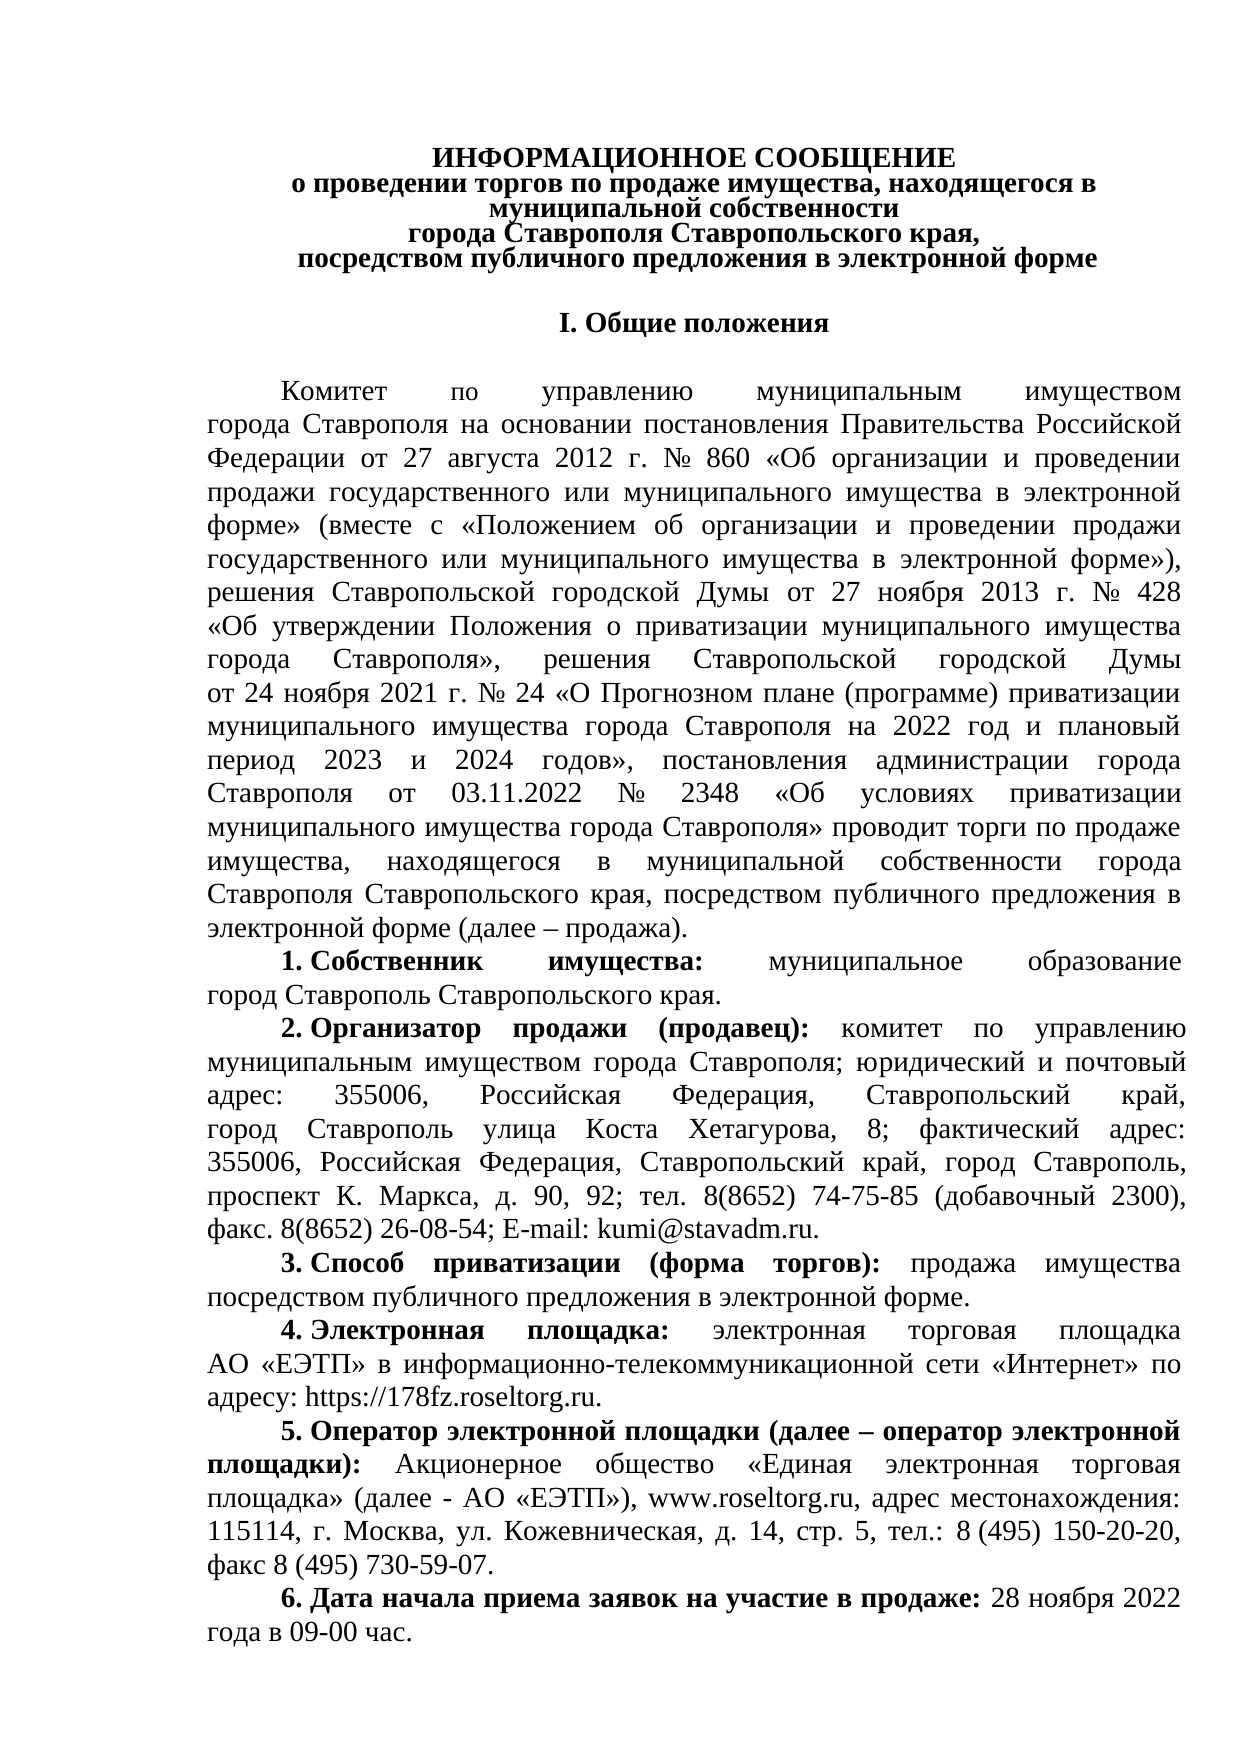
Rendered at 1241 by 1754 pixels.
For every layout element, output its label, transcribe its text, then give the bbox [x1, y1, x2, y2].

text 4. Электронная площадка: электронная торговая площадка АО «ЕЭТП» в информационно-телекоммуникационной сети «Интернет» по адресу: https://178fz.roseltorg.ru. [207, 1312, 1181, 1413]
text 1. Собственник имущества: муниципальное образование город Ставрополь Ставропольского края. [207, 943, 1182, 1010]
text ИНФОРМАЦИОННОЕ СООБЩЕНИЕ [868, 148, 1181, 173]
text 5. Оператор электронной площадки (далее – оператор электронной площадки): Акционерное общество «Единая электронная торговая площадка» (далее - АО «ЕЭТП»), www.roseltorg.ru, адрес местонахождения: 115114, г. Москва, ул. Кожевническая, д. 14, стр. 5, тел.: 8 (495) 150-20-20, факс 8 (495) 730-59-07. [207, 1413, 1181, 1581]
text о проведении торгов по продаже имущества, находящегося в муниципальной собственности [207, 173, 1181, 223]
text ИНФОРМАЦИОННОЕ СООБЩЕНИЕ [207, 148, 611, 173]
text I. Общие положения [207, 306, 1181, 339]
text ИНФОРМАЦИОННОЕ СООБЩЕНИЕ [610, 148, 868, 173]
text посредством публичного предложения в электронной форме [207, 248, 1021, 273]
text 3. Способ приватизации (форма торгов): продажа имущества посредством публичного предложения в электронной форме. [207, 1245, 1181, 1312]
text города Ставрополя Ставропольского края, [207, 223, 1181, 248]
text 6. Дата начала приема заявок на участие в продаже: 28 ноября 2022 года в 09-00 час. [207, 1581, 1181, 1648]
text посредством публичного предложения в электронной форме [1025, 248, 1181, 273]
text 2. Организатор продажи (продавец): комитет по управлению муниципальным имуществом города Ставрополя; юридический и почтовый адрес: 355006, Российская Федерация, Ставропольский край, город Ставрополь улица Коста Хетагурова, 8; фактический адрес: 355006, Российская Федерация, Ставропольский край, город Ставрополь, проспект К. Маркса, д. 90, 92; тел. 8(8652) 74-75-85 (добавочный 2300), факс. 8(8652) 26-08-54; E-mail: kumi@stavadm.ru. [207, 1010, 1187, 1245]
text Комитет по управлению муниципальным имуществом города Ставрополя на основании постановления Правительства Российской Федерации от 27 августа 2012 г. № 860 «Об организации и проведении продажи государственного или муниципального имущества в электронной форме» (вместе с «Положением об организации и проведении продажи государственного или муниципального имущества в электронной форме»), решения Ставропольской городской Думы от 27 ноября . № 428 «Об утверждении Положения о приватизации муниципального имущества города Ставрополя», решения Ставропольской городской Думы от 24 ноября 2021 г. № 24 «О Прогнозном плане (программе) приватизации муниципального имущества города Ставрополя на 2022 год и плановый период 2023 и 2024 годов», постановления администрации города Ставрополя от 03.11.2022 № 2348 «Об условиях приватизации муниципального имущества города Ставрополя» проводит торги по продаже имущества, находящегося в муниципальной собственности города Ставрополя Ставропольского края, посредством публичного предложения в электронной форме (далее – продажа). [207, 373, 1182, 943]
